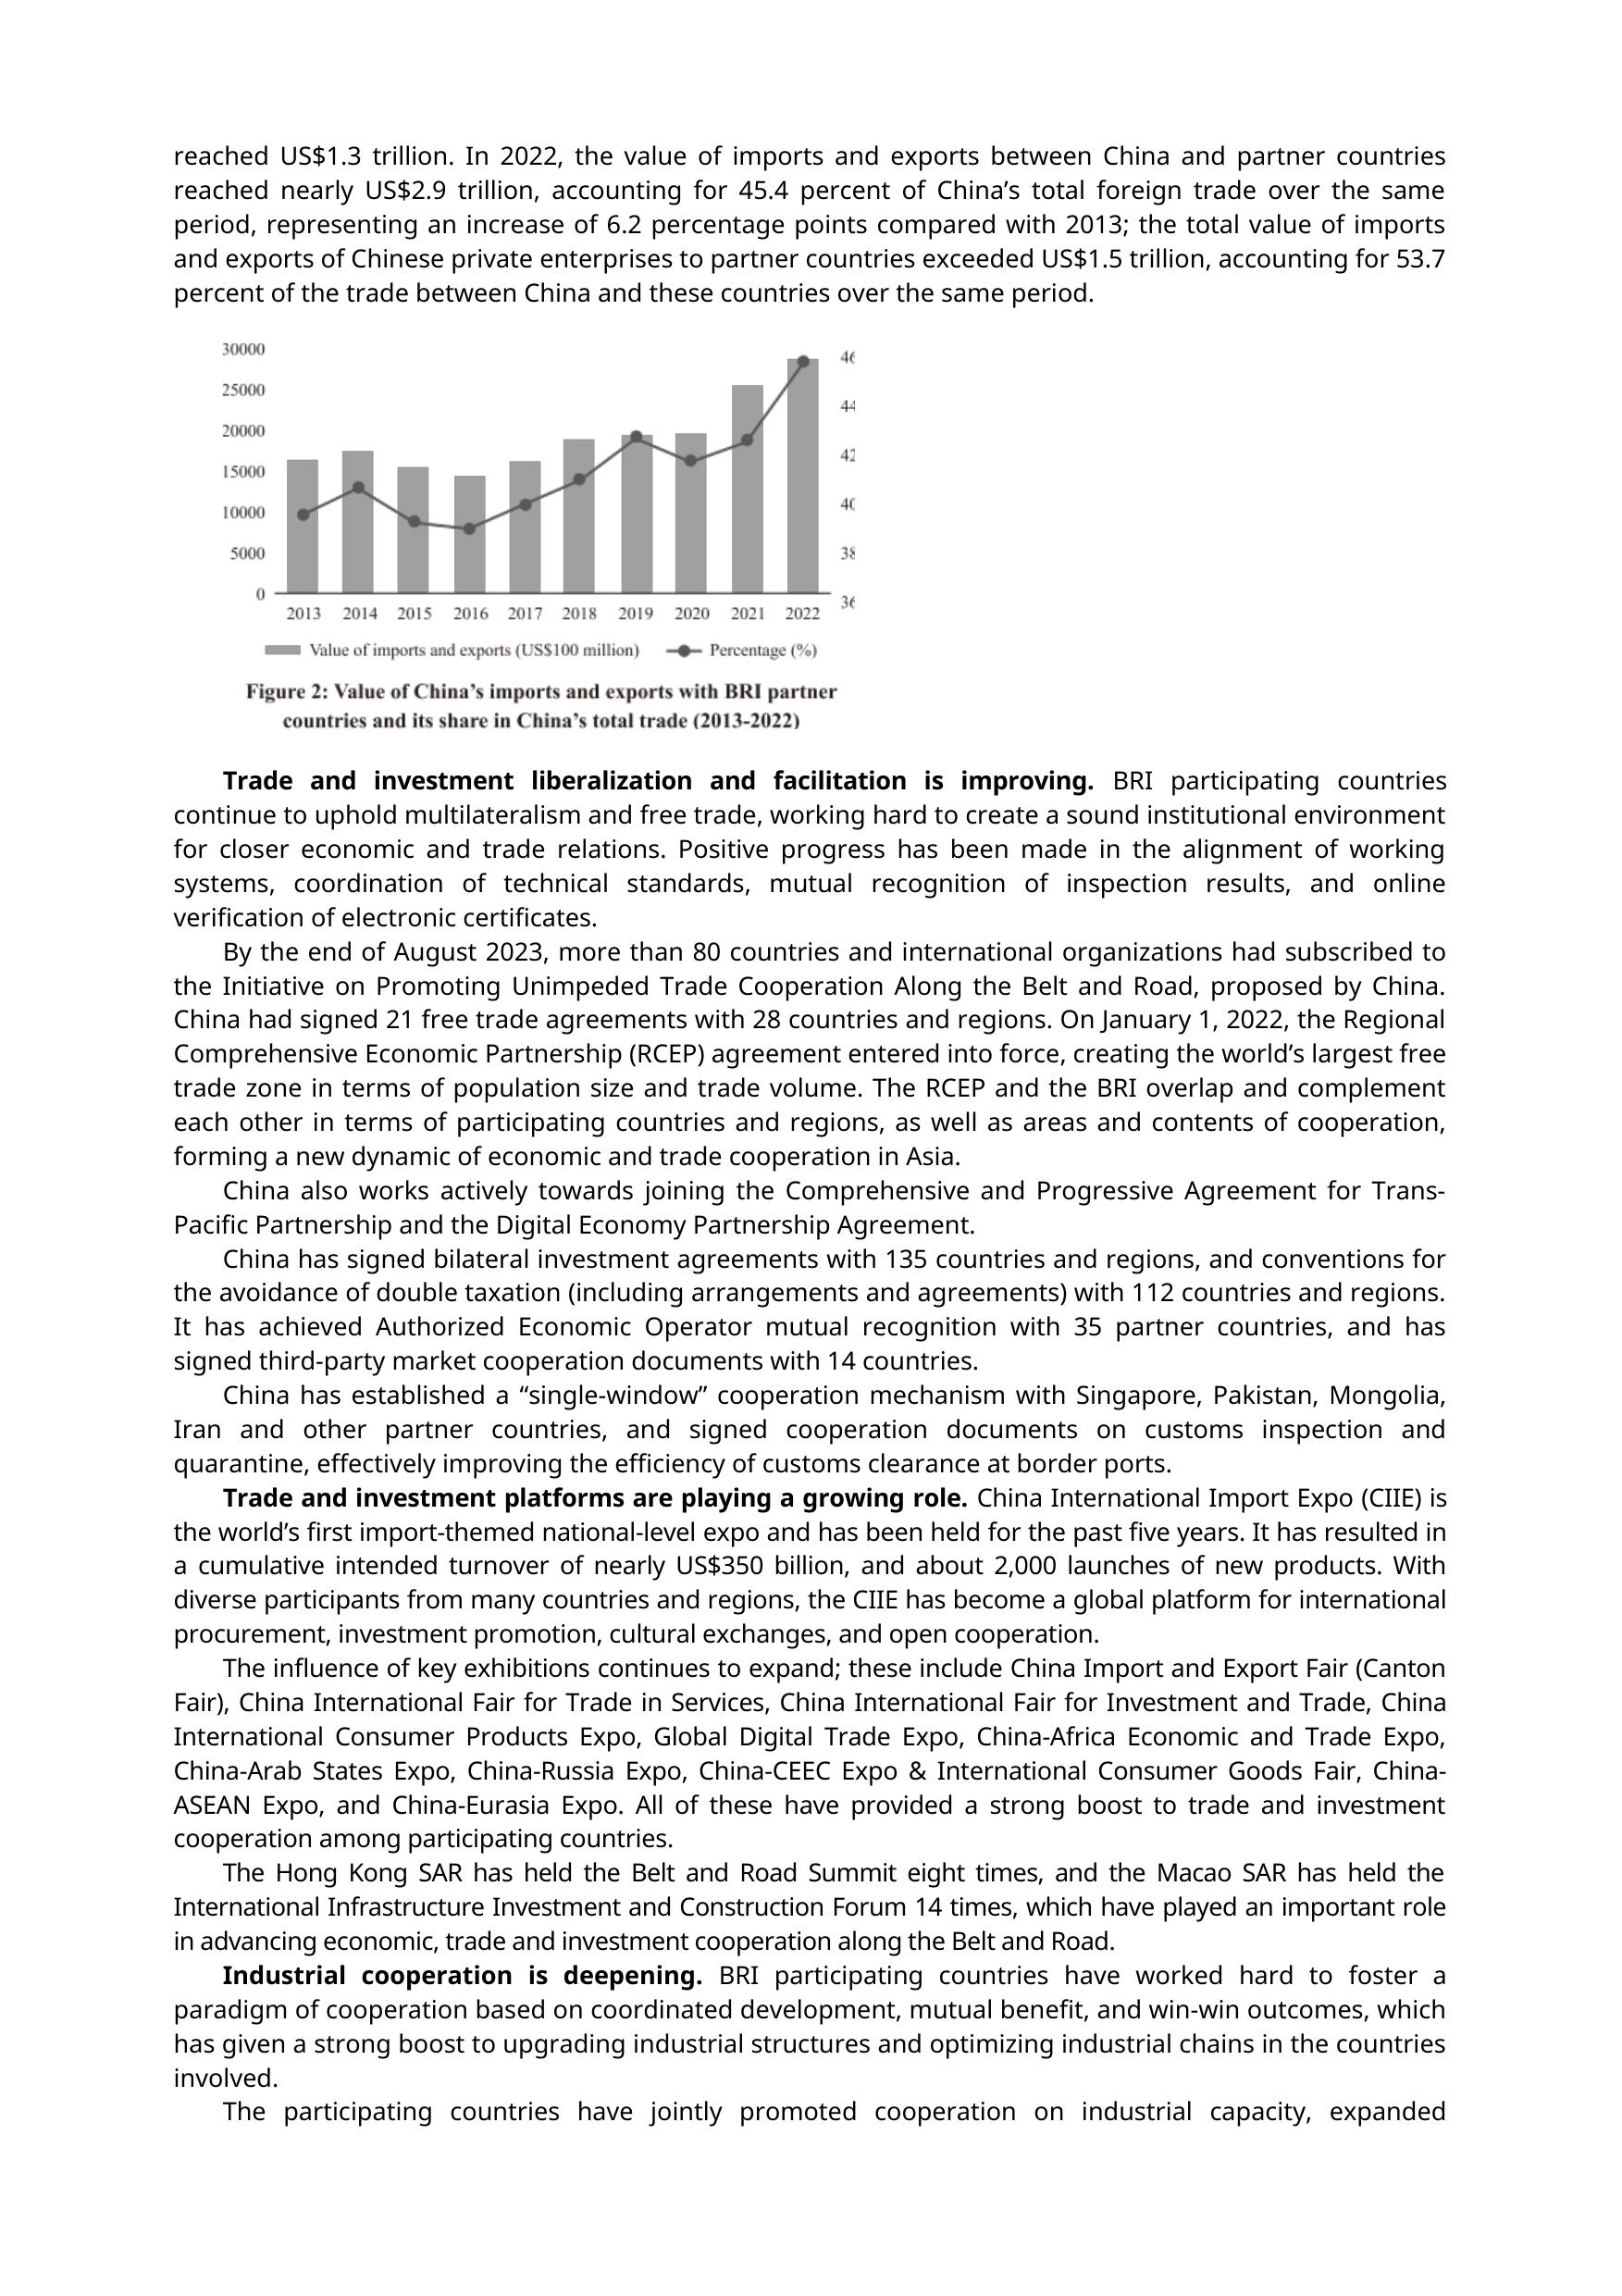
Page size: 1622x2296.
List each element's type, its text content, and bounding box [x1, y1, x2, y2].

text Trade and investment liberalization and facilitation is improving. BRI participating countries continue to uphold multilateralism and free trade, working hard to create a sound institutional environment for closer economic and trade relations. Positive progress has been made in the alignment of working systems, coordination of technical standards, mutual recognition of inspection results, and online verification of electronic certificates. [173, 763, 1447, 934]
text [173, 139, 1447, 309]
text By the end of August 2023, more than 80 countries and international organizations had subscribed to the Initiative on Promoting Unimpeded Trade Cooperation Along the Belt and Road, proposed by China. China had signed 21 free trade agreements with 28 countries and regions. On January 1, 2022, the Regional Comprehensive Economic Partnership (RCEP) agreement entered into force, creating the world’s largest free trade zone in terms of population size and trade volume. The RCEP and the BRI overlap and complement each other in terms of participating countries and regions, as well as areas and contents of cooperation, forming a new dynamic of economic and trade cooperation in Asia. [173, 934, 1447, 1173]
text China also works actively towards joining the Comprehensive and Progressive Agreement for Trans-Pacific Partnership and the Digital Economy Partnership Agreement. [173, 1173, 1447, 1241]
text The Hong Kong SAR has held the Belt and Road Summit eight times, and the Macao SAR has held the International Infrastructure Investment and Construction Forum 14 times, which have played an important role in advancing economic, trade and investment cooperation along the Belt and Road. [173, 1855, 1447, 1957]
text China has signed bilateral investment agreements with 135 countries and regions, and conventions for the avoidance of double taxation (including arrangements and agreements) with 112 countries and regions. It has achieved Authorized Economic Operator mutual recognition with 35 partner countries, and has signed third-party market cooperation documents with 14 countries. [173, 1241, 1447, 1377]
text China has established a “single-window” cooperation mechanism with Singapore, Pakistan, Mongolia, Iran and other partner countries, and signed cooperation documents on customs inspection and quarantine, effectively improving the efficiency of customs clearance at border ports. [173, 1377, 1447, 1480]
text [173, 2094, 1447, 2128]
text The influence of key exhibitions continues to expand; these include China Import and Export Fair (Canton Fair), China International Fair for Trade in Services, China International Fair for Investment and Trade, China International Consumer Products Expo, Global Digital Trade Expo, China-Africa Economic and Trade Expo, China-Arab States Expo, China-Russia Expo, China-CEEC Expo & International Consumer Goods Fair, China-ASEAN Expo, and China-Eurasia Expo. All of these have provided a strong boost to trade and investment cooperation among participating countries. [173, 1650, 1447, 1855]
text Trade and investment platforms are playing a growing role. China International Import Expo (CIIE) is the world’s first import-themed national-level expo and has been held for the past five years. It has resulted in a cumulative intended turnover of nearly US$350 billion, and about 2,000 launches of new products. With diverse participants from many countries and regions, the CIIE has become a global platform for international procurement, investment promotion, cultural exchanges, and open cooperation. [173, 1480, 1447, 1650]
text Industrial cooperation is deepening. BRI participating countries have worked hard to foster a paradigm of cooperation based on coordinated development, mutual benefit, and win-win outcomes, which has given a strong boost to upgrading industrial structures and optimizing industrial chains in the countries involved. [173, 1957, 1447, 2094]
